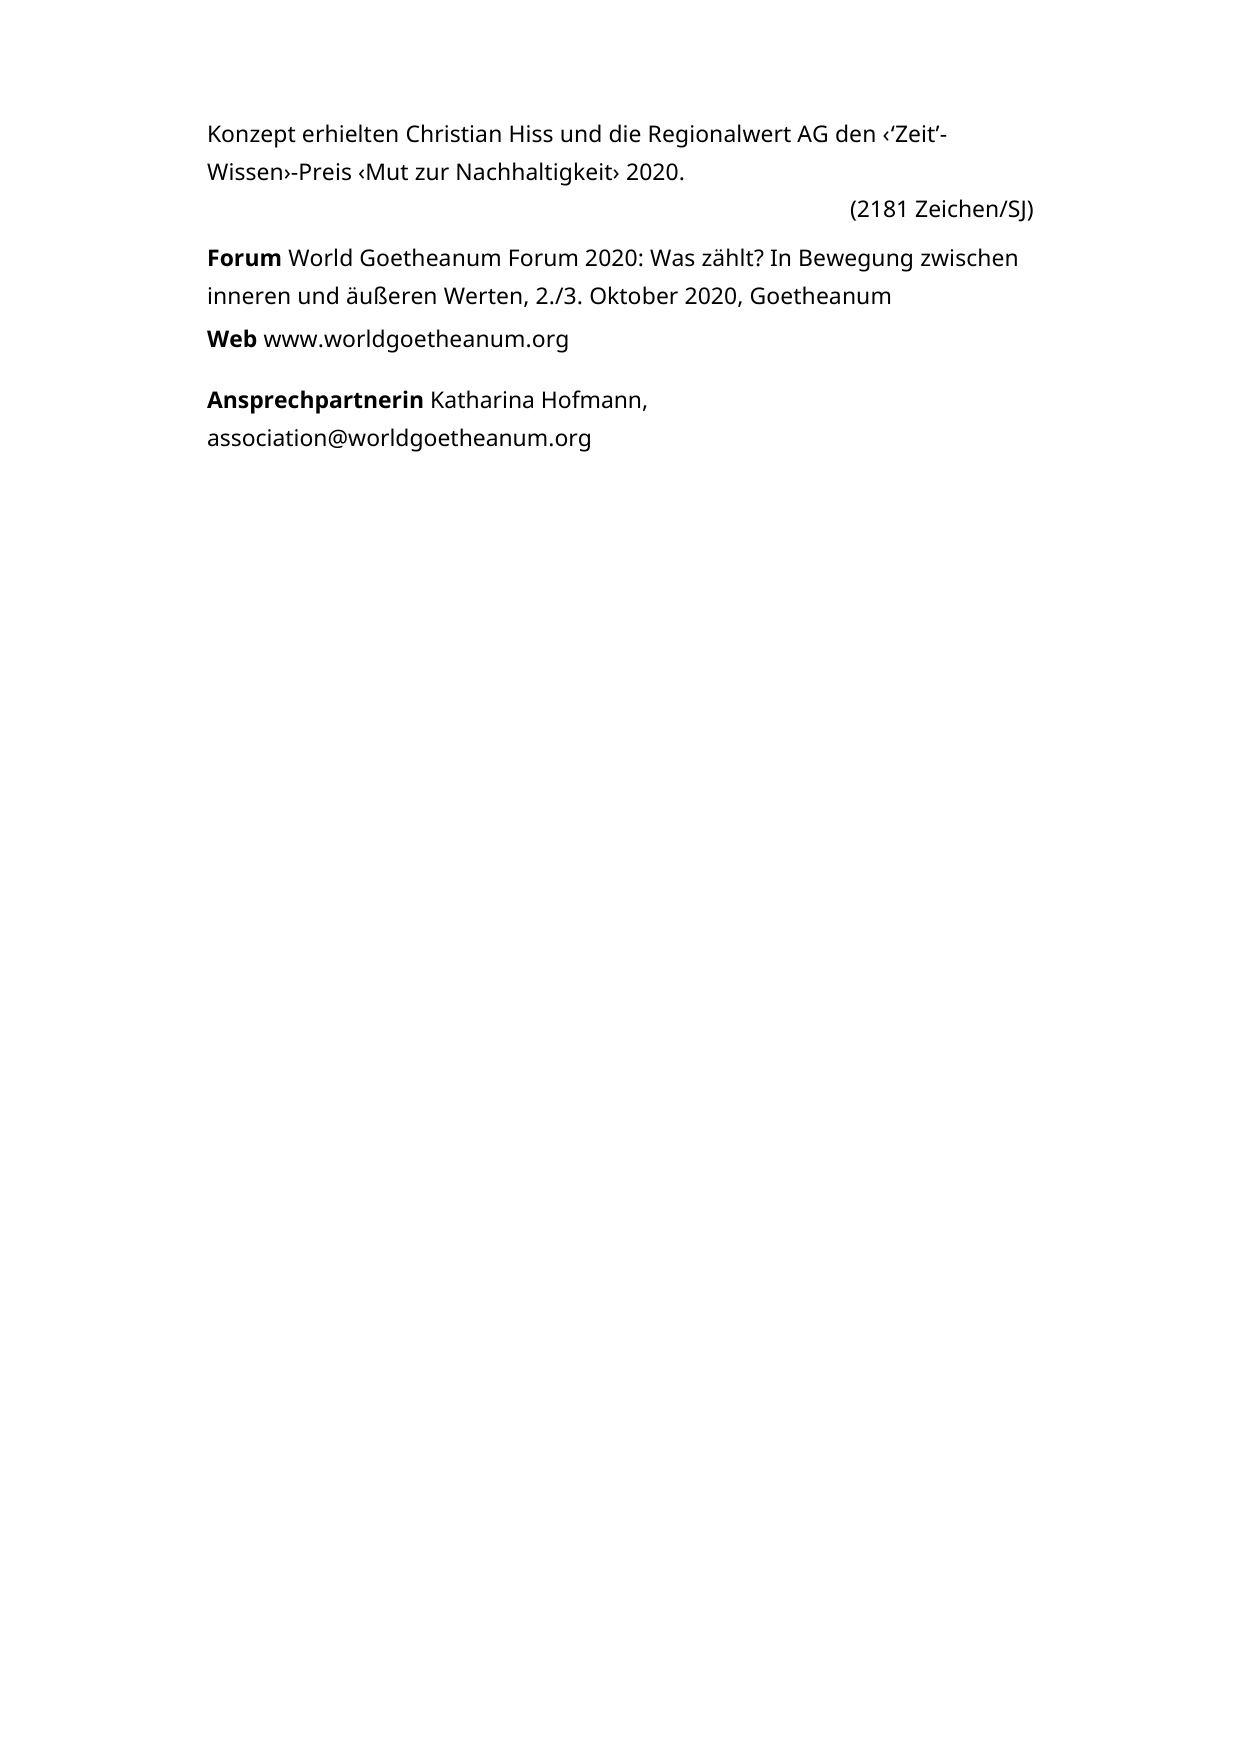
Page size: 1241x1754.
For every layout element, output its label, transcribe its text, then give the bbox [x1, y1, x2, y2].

text (2181 Zeichen/SJ) [207, 193, 1033, 224]
text Web www.worldgoetheanum.org [207, 323, 1033, 354]
text Forum World Goetheanum Forum 2020: Was zählt? In Bewegung zwischen inneren und äußeren Werten, 2./3. Oktober 2020, Goetheanum [207, 242, 1033, 311]
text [207, 118, 1033, 187]
text Ansprechpartnerin Katharina Hofmann, association@worldgoetheanum.org [207, 384, 1033, 453]
